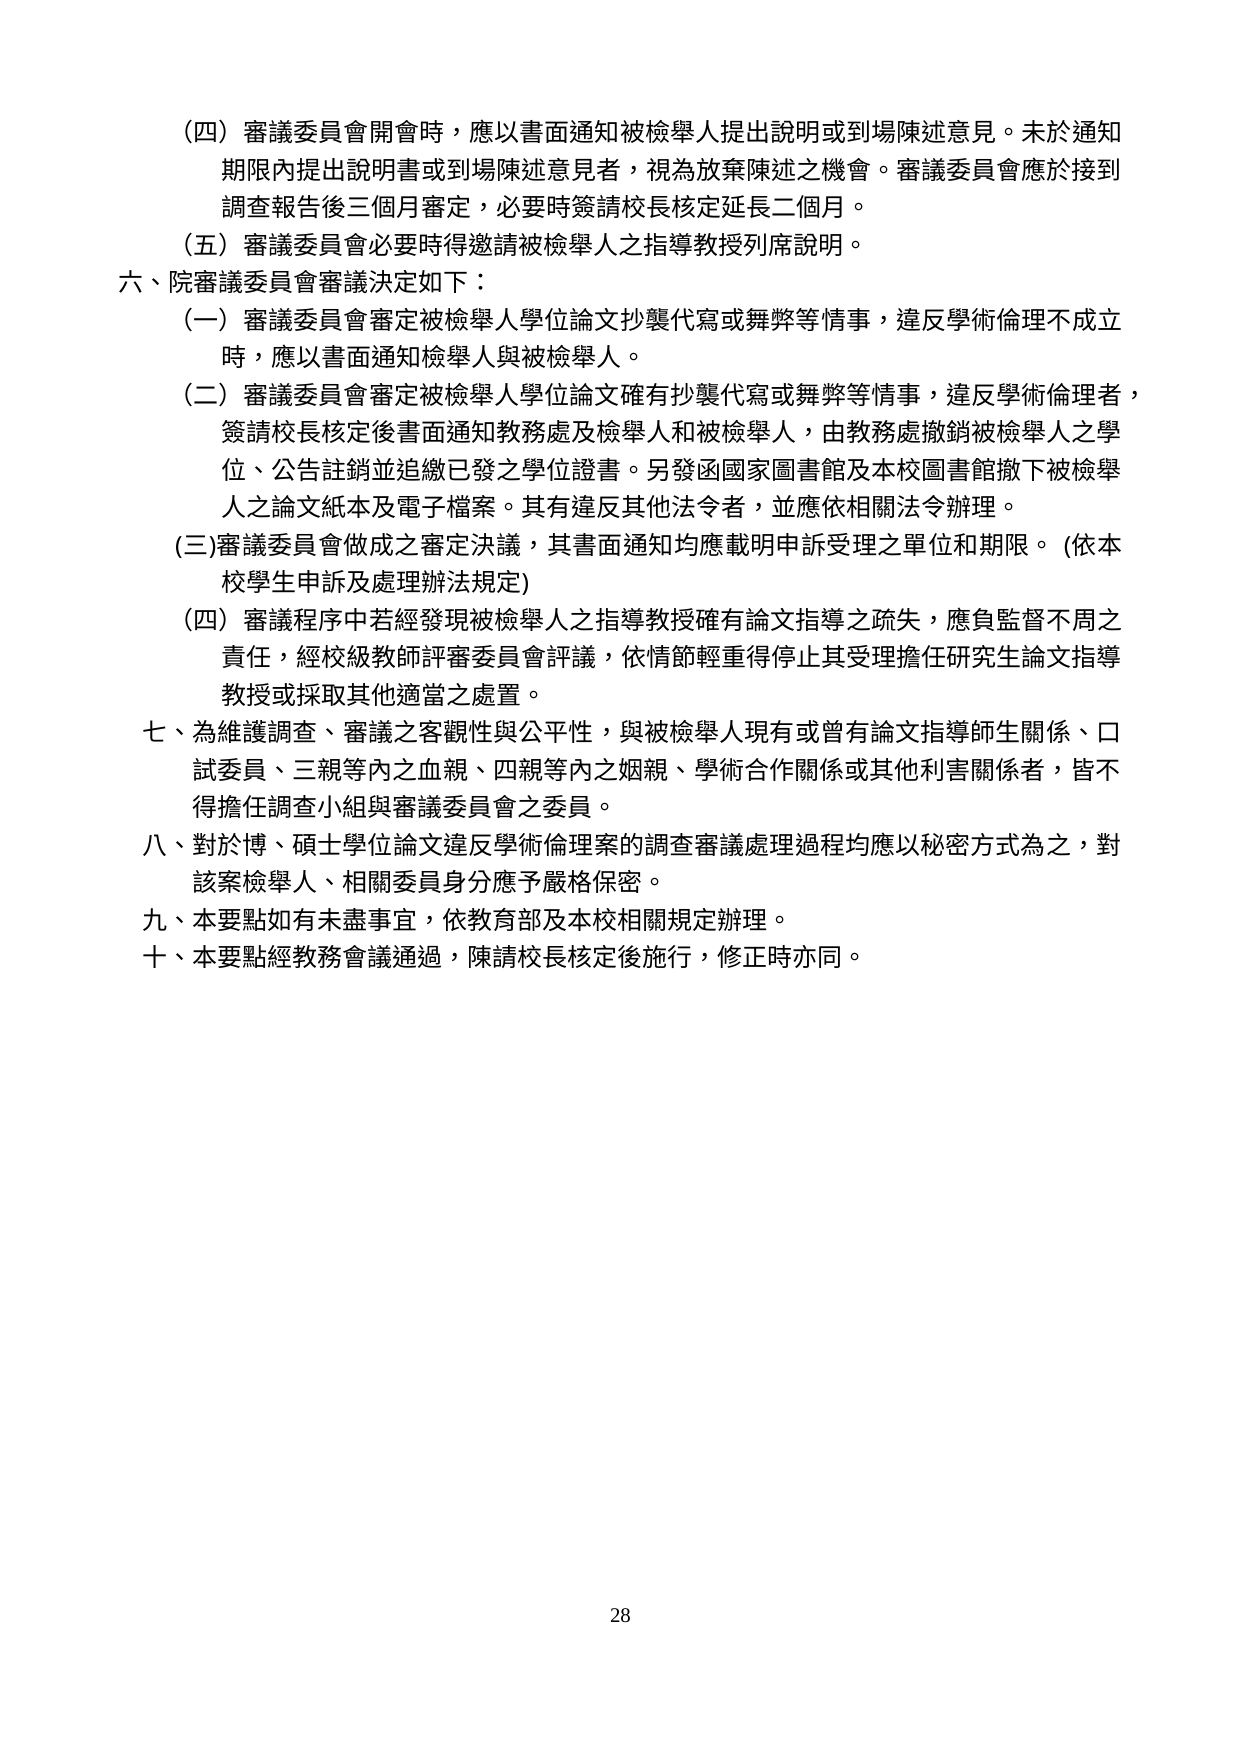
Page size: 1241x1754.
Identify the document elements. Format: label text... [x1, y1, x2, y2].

text 七、為維護調查、審議之客觀性與公平性，與被檢舉人現有或曾有論文指導師生關係、口試委員、三親等內之血親、四親等內之姻親、學術合作關係或其他利害關係者，皆不得擔任調查小組與審議委員會之委員。 [142, 712, 1122, 825]
text (三)審議委員會做成之審定決議，其書面通知均應載明申訴受理之單位和期限。 (依本校學生申訴及處理辦法規定) [168, 525, 1122, 600]
text 十、本要點經教務會議通過，陳請校長核定後施行，修正時亦同。 [142, 937, 1122, 975]
text （四）審議委員會開會時，應以書面通知被檢舉人提出說明或到場陳述意見。未於通知期限內提出說明書或到場陳述意見者，視為放棄陳述之機會。審議委員會應於接到調查報告後三個月審定，必要時簽請校長核定延長二個月。 [168, 112, 1122, 225]
text （五）審議委員會必要時得邀請被檢舉人之指導教授列席說明。 [168, 225, 1122, 262]
text （一）審議委員會審定被檢舉人學位論文抄襲代寫或舞弊等情事，違反學術倫理不成立時，應以書面通知檢舉人與被檢舉人。 [168, 300, 1122, 375]
text 八、對於博、碩士學位論文違反學術倫理案的調查審議處理過程均應以秘密方式為之，對該案檢舉人、相關委員身分應予嚴格保密。 [142, 825, 1122, 900]
text 九、本要點如有未盡事宜，依教育部及本校相關規定辦理。 [142, 900, 1122, 937]
text （四）審議程序中若經發現被檢舉人之指導教授確有論文指導之疏失，應負監督不周之責任，經校級教師評審委員會評議，依情節輕重得停止其受理擔任研究生論文指導教授或採取其他適當之處置。 [168, 600, 1122, 712]
text 六、院審議委員會審議決定如下： [118, 262, 1122, 300]
text （二）審議委員會審定被檢舉人學位論文確有抄襲代寫或舞弊等情事，違反學術倫理者，簽請校長核定後書面通知教務處及檢舉人和被檢舉人，由教務處撤銷被檢舉人之學位、公告註銷並追繳已發之學位證書。另發函國家圖書館及本校圖書館撤下被檢舉人之論文紙本及電子檔案。其有違反其他法令者，並應依相關法令辦理。 [168, 375, 1122, 525]
